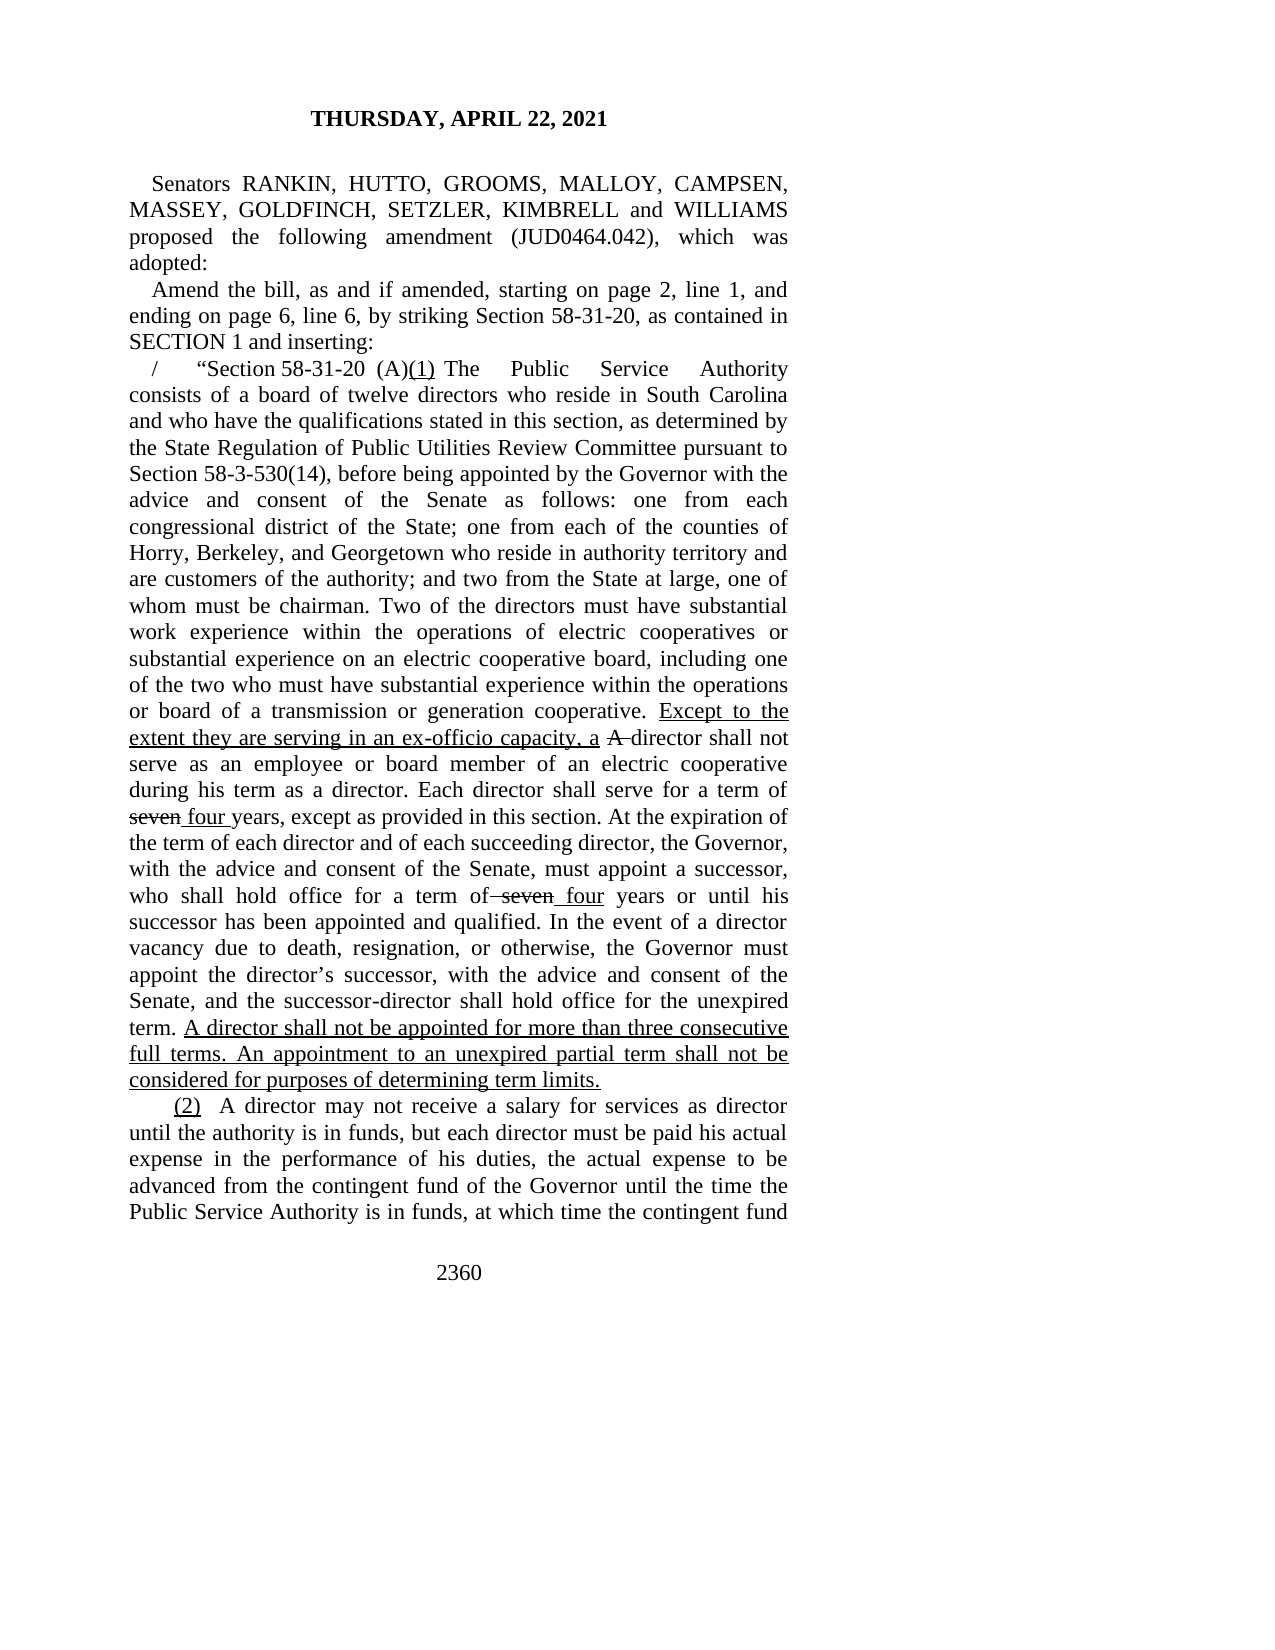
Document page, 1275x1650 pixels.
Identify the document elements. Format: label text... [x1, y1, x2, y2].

text Senators RANKIN, HUTTO, GROOMS, MALLOY, CAMPSEN, MASSEY, GOLDFINCH, SETZLER, KIMBRELL and WILLIAMS proposed the following amendment (JUD0464.042), which was adopted: [129, 170, 789, 276]
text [129, 1093, 789, 1224]
text / “Section 58-31-20 (A)(1) The Public Service Authority consists of a board of twelve directors who reside in South Carolina and who have the qualifications stated in this section, as determined by the State Regulation of Public Utilities Review Committee pursuant to Section 58-3-530(14), before being appointed by the Governor with the advice and consent of the Senate as follows: one from each congressional district of the State; one from each of the counties of Horry, Berkeley, and Georgetown who reside in authority territory and are customers of the authority; and two from the State at large, one of whom must be chairman. Two of the directors must have substantial work experience within the operations of electric cooperatives or substantial experience on an electric cooperative board, including one of the two who must have substantial experience within the operations or board of a transmission or generation cooperative. Except to the extent they are serving in an ex-officio capacity, a A director shall not serve as an employee or board member of an electric cooperative during his term as a director. Each director shall serve for a term of seven four years, except as provided in this section. At the expiration of the term of each director and of each succeeding director, the Governor, with the advice and consent of the Senate, must appoint a successor, who shall hold office for a term of seven four years or until his successor has been appointed and qualified. In the event of a director vacancy due to death, resignation, or otherwise, the Governor must appoint the director’s successor, with the advice and consent of the Senate, and the successor-director shall hold office for the unexpired term. A director shall not be appointed for more than three consecutive full terms. An appointment to an unexpired partial term shall not be considered for purposes of determining term limits. [129, 355, 789, 1063]
text Amend the bill, as and if amended, starting on page 2, line 1, and ending on page 6, line 6, by striking Section 58-31-20, as contained in SECTION 1 and inserting: [129, 276, 789, 355]
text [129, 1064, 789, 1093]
